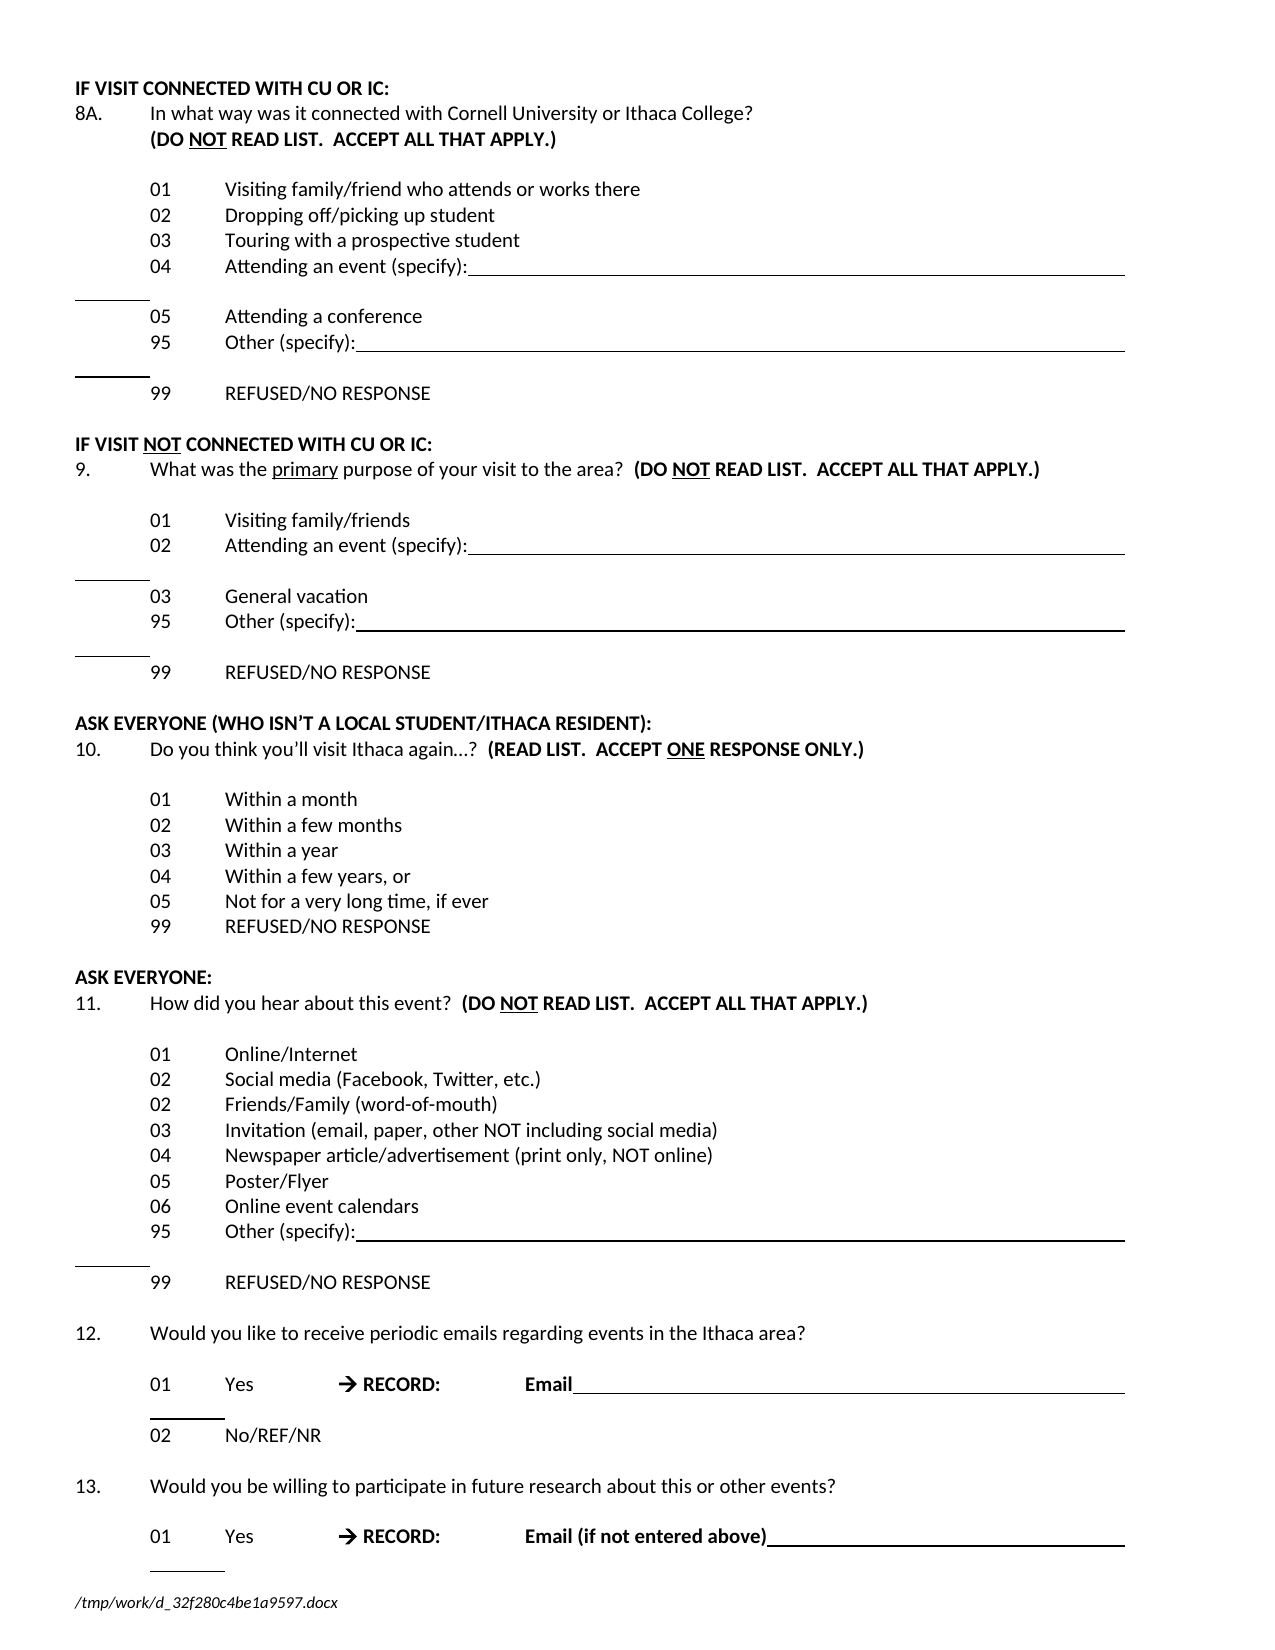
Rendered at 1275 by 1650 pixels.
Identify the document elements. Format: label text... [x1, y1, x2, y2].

text 02 Within a few months [75, 812, 1200, 837]
list Online/Internet [150, 1041, 1200, 1066]
text 99 REFUSED/NO RESPONSE [75, 380, 1200, 405]
text 04 Attending an event (specify): [75, 253, 1200, 304]
text 02 Friends/Family (word-of-mouth) [150, 1092, 1200, 1117]
text 03 General vacation [75, 583, 1200, 609]
text 02 No/REF/NR [75, 1422, 1200, 1447]
text 01 Yes RECORD: Email [150, 1371, 1200, 1422]
text 8A. In what way was it connected with Cornell University or Ithaca College? [75, 100, 1200, 126]
list Social media (Facebook, Twitter, etc.) [150, 1066, 1200, 1092]
text 01 Yes RECORD: Email (if not entered above) [150, 1524, 1200, 1574]
text 03 Invitation (email, paper, other NOT including social media) [150, 1117, 1200, 1142]
text 05 Attending a conference [75, 304, 1200, 329]
text 03 Within a year [75, 837, 1200, 863]
text 02 Attending an event (specify): [75, 532, 1200, 583]
text 99 REFUSED/NO RESPONSE [75, 1269, 1200, 1295]
text 01 Visiting family/friend who attends or works there [75, 177, 1200, 202]
text 05 Poster/Flyer [150, 1168, 1200, 1193]
text 12. Would you like to receive periodic emails regarding events in the Ithaca area? [75, 1320, 1200, 1346]
text (DO NOT READ LIST. ACCEPT ALL THAT APPLY.) [75, 126, 1200, 151]
text 03 Touring with a prospective student [75, 227, 1200, 253]
text 13. Would you be willing to participate in future research about this or other events? [75, 1473, 1200, 1498]
text 95 Other (specify): [75, 1219, 1200, 1269]
text 06 Online event calendars [150, 1193, 1200, 1219]
text ASK EVERYONE: [75, 964, 1200, 990]
text 04 Within a few years, or [75, 863, 1200, 888]
text 01 Visiting family/friends [75, 507, 1200, 532]
text 9. What was the primary purpose of your visit to the area? (DO NOT READ LIST. ACCEPT ALL THAT APPLY.) [75, 456, 1200, 482]
text 99 REFUSED/NO RESPONSE [75, 659, 1200, 685]
text 95 Other (specify): [75, 609, 1200, 659]
text IF VISIT CONNECTED WITH CU OR IC: [75, 75, 1200, 100]
text 01 Within a month [75, 787, 1200, 812]
text 95 Other (specify): [75, 329, 1200, 380]
text 02 Dropping off/picking up student [75, 202, 1200, 227]
text 99 REFUSED/NO RESPONSE [75, 914, 1200, 939]
text ASK EVERYONE (WHO ISN’T A LOCAL STUDENT/ITHACA RESIDENT): [75, 710, 1200, 736]
text 04 Newspaper article/advertisement (print only, NOT online) [150, 1142, 1200, 1168]
text 10. Do you think you’ll visit Ithaca again…? (READ LIST. ACCEPT ONE RESPONSE ONLY.) [75, 736, 1200, 761]
text 11. How did you hear about this event? (DO NOT READ LIST. ACCEPT ALL THAT APPLY.) [75, 990, 1200, 1015]
text 05 Not for a very long time, if ever [75, 888, 1200, 914]
text IF VISIT NOT CONNECTED WITH CU OR IC: [75, 431, 1200, 456]
